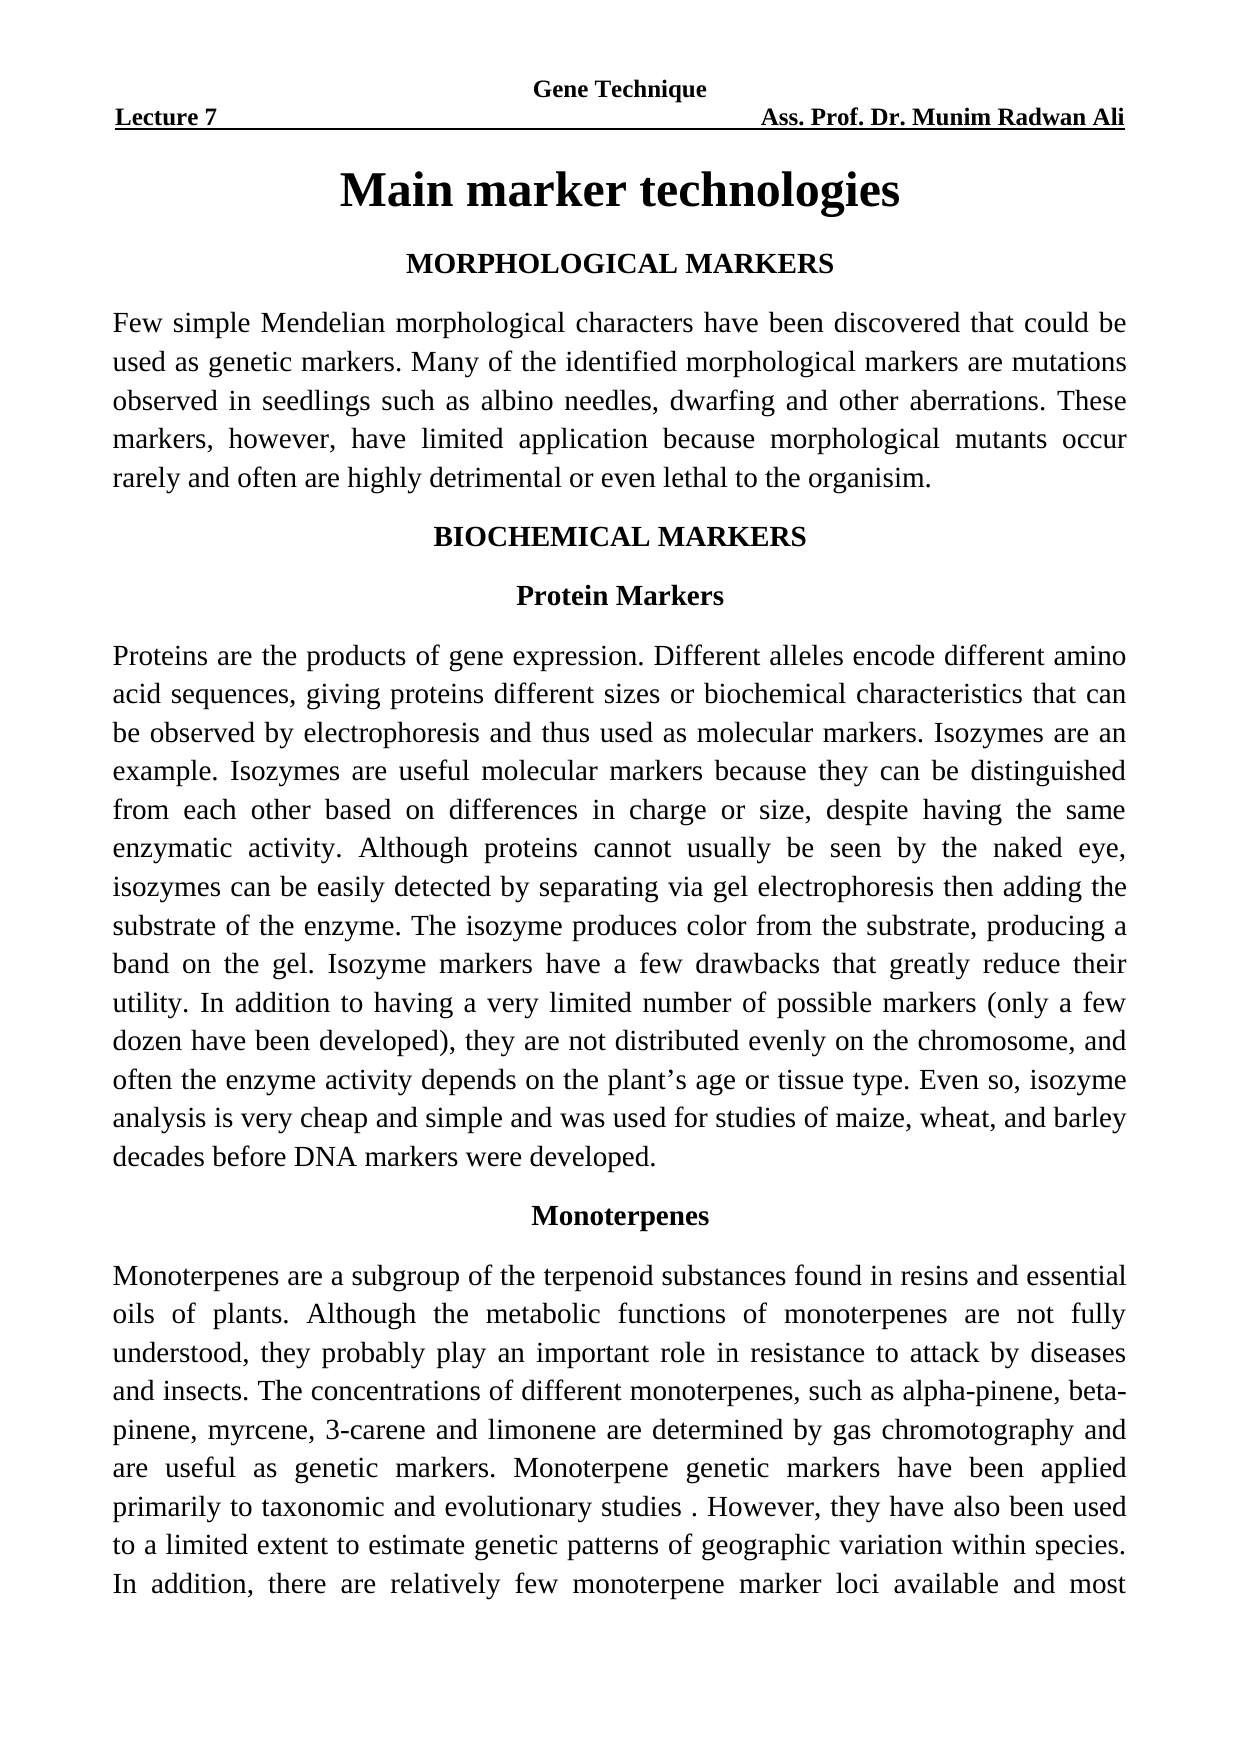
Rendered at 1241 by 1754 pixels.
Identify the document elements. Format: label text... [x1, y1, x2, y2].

text Main marker technologies [112, 159, 1128, 217]
text BIOCHEMICAL MARKERS [112, 519, 1128, 553]
text Protein Markers [112, 578, 1128, 612]
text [112, 1258, 1128, 1599]
text Few simple Mendelian morphological characters have been discovered that could be used as genetic markers. Many of the identified morphological markers are mutations observed in seedlings such as albino needles, dwarfing and other aberrations. These markers, however, have limited application because morphological mutants occur rarely and often are highly detrimental or even lethal to the organisim. [112, 306, 1128, 493]
text MORPHOLOGICAL MARKERS [112, 246, 1128, 280]
text Monoterpenes [112, 1198, 1128, 1232]
text Proteins are the products of gene expression. Different alleles encode different amino acid sequences, giving proteins different sizes or biochemical characteristics that can be observed by electrophoresis and thus used as molecular markers. Isozymes are an example. Isozymes are useful molecular markers because they can be distinguished from each other based on differences in charge or size, despite having the same enzymatic activity. Although proteins cannot usually be seen by the naked eye, isozymes can be easily detected by separating via gel electrophoresis then adding the substrate of the enzyme. The isozyme produces color from the substrate, producing a band on the gel. Isozyme markers have a few drawbacks that greatly reduce their utility. In addition to having a very limited number of possible markers (only a few dozen have been developed), they are not distributed evenly on the chromosome, and often the enzyme activity depends on the plant’s age or tissue type. Even so, isozyme analysis is very cheap and simple and was used for studies of maize, wheat, and barley decades before DNA markers were developed. [112, 638, 1128, 1172]
